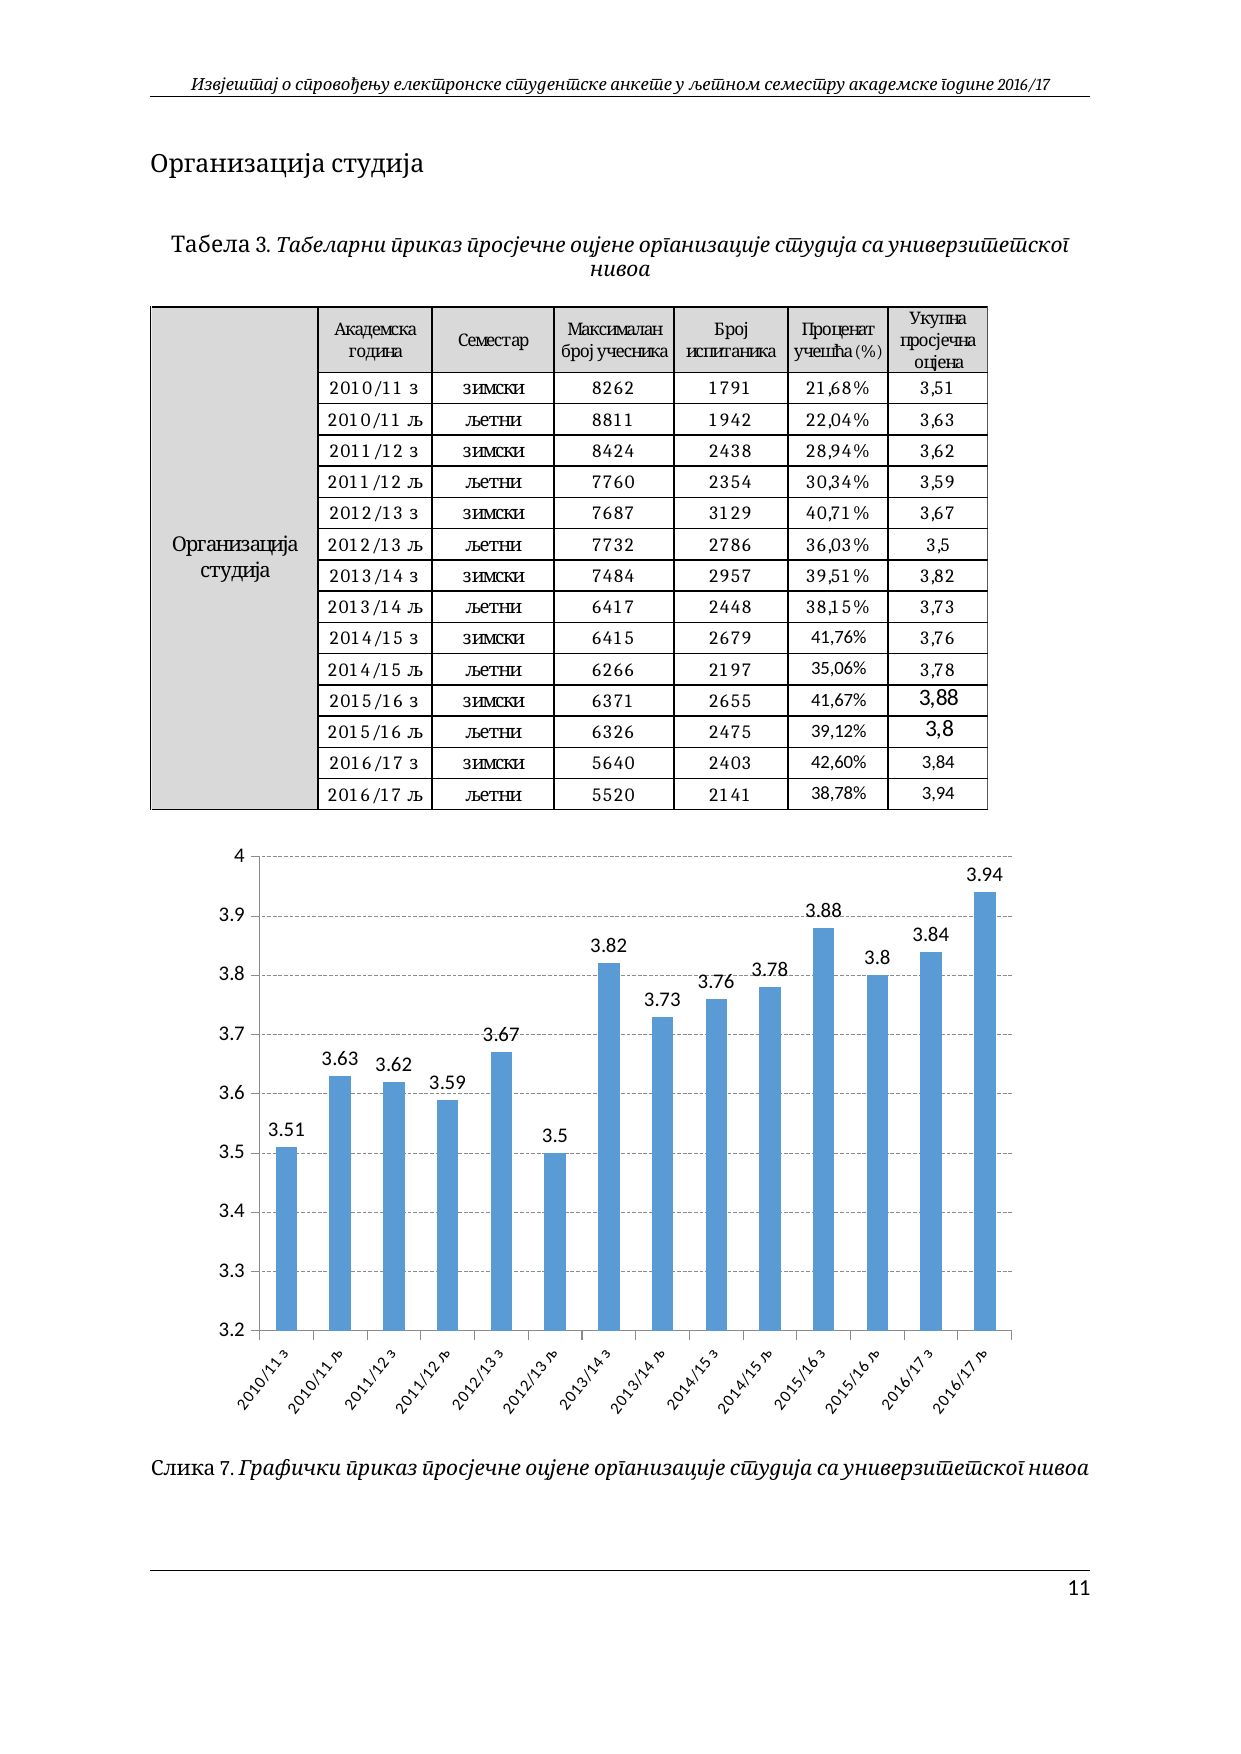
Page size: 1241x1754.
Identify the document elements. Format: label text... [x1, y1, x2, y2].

text Организација студија [150, 150, 1090, 179]
text Слика 7. Графички приказ просјечне оцјене организације студија са универзитетског нивоа [150, 1456, 1090, 1480]
text Табела 3. Табеларни приказ просјечне оцјене организације студија са универзитетског нивоа [150, 232, 1090, 282]
